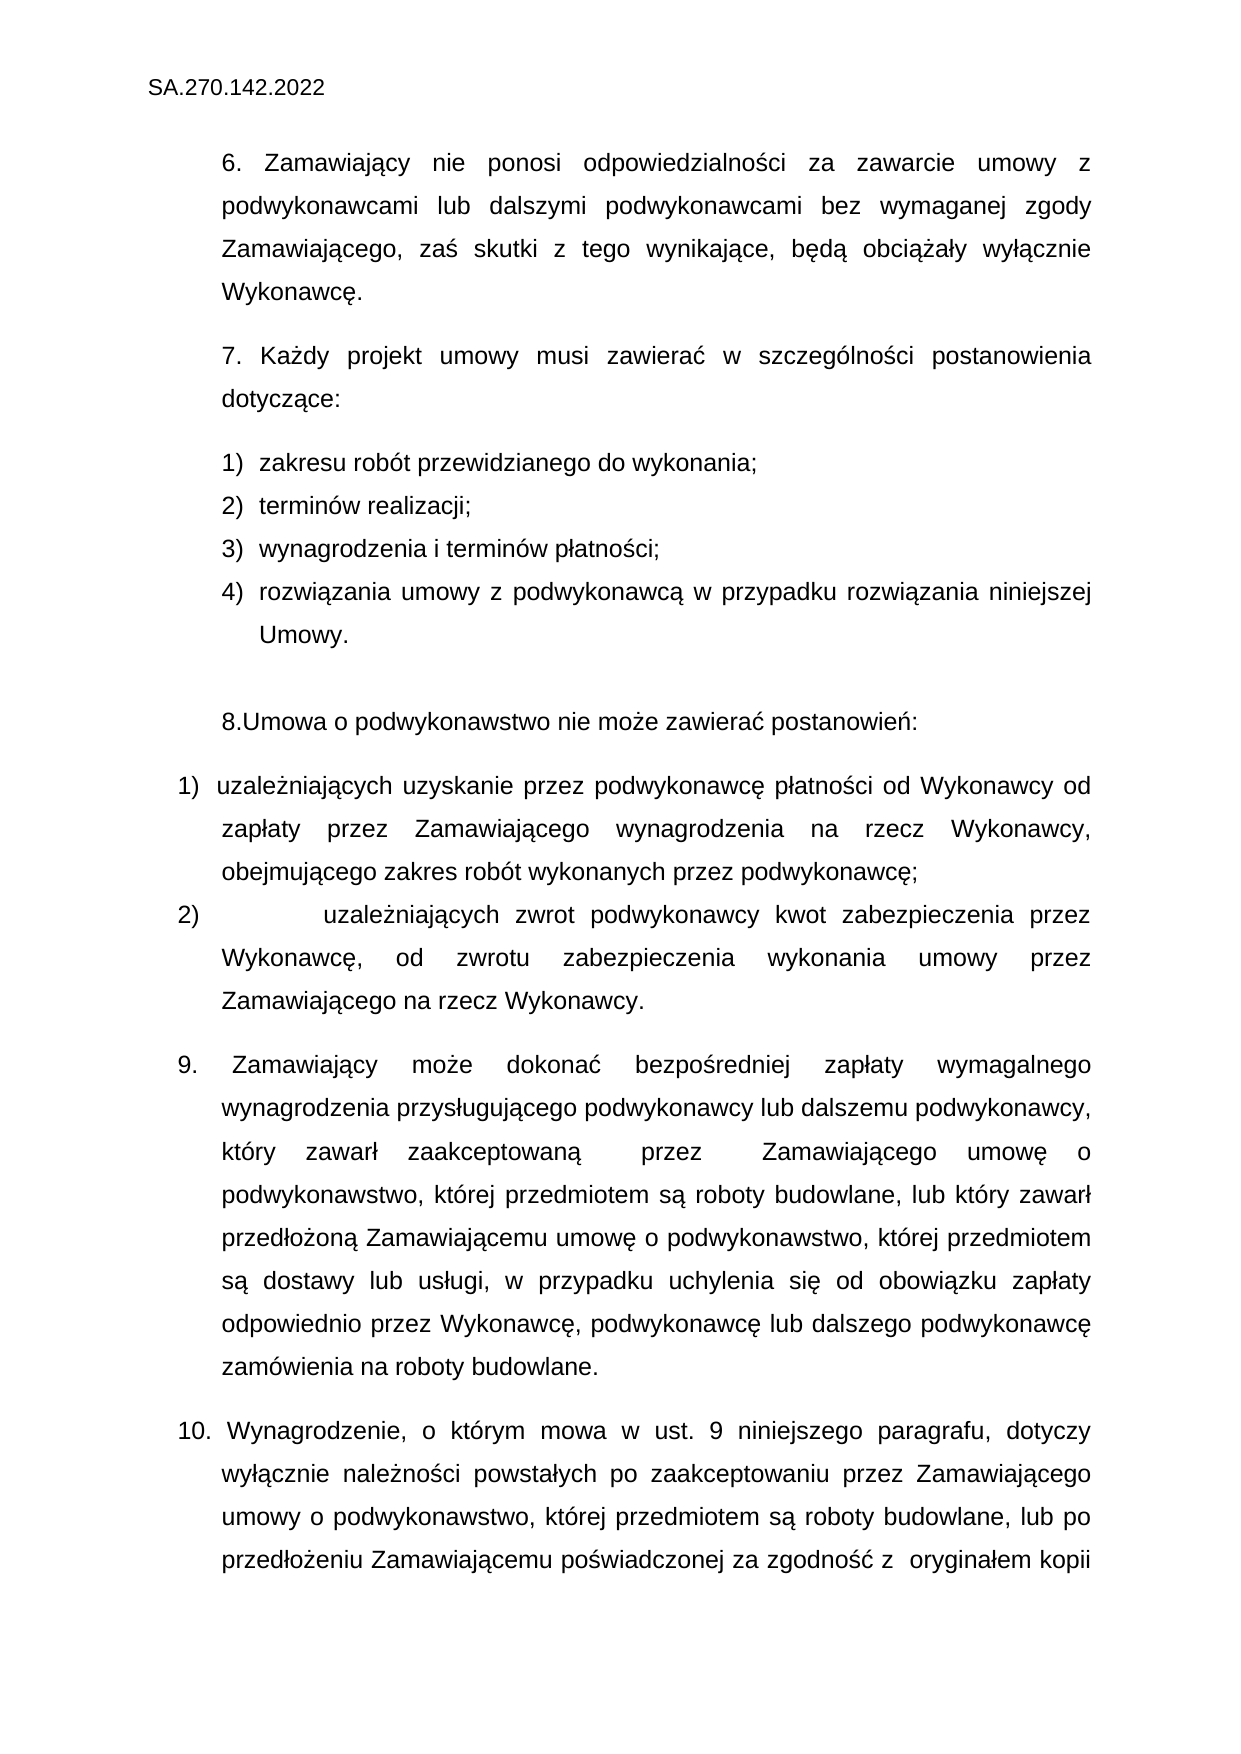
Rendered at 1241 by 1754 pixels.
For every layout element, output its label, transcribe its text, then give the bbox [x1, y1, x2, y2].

list terminów realizacji; [221, 491, 1093, 520]
list uzależniających uzyskanie przez podwykonawcę płatności od Wykonawcy od zapłaty przez Zamawiającego wynagrodzenia na rzecz Wykonawcy, obejmującego zakres robót wykonanych przez podwykonawcę; [177, 771, 1093, 886]
text 9. Zamawiający może dokonać bezpośredniej zapłaty wymagalnego wynagrodzenia przysługującego podwykonawcy lub dalszemu podwykonawcy, który zawarł zaakceptowaną przez Zamawiającego umowę o podwykonawstwo, której przedmiotem są roboty budowlane, lub który zawarł przedłożoną Zamawiającemu umowę o podwykonawstwo, której przedmiotem są dostawy lub usługi, w przypadku uchylenia się od obowiązku zapłaty odpowiednio przez Wykonawcę, podwykonawcę lub dalszego podwykonawcę zamówienia na roboty budowlane. [177, 1050, 1093, 1381]
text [177, 1416, 1093, 1574]
list zakresu robót przewidzianego do wykonania; [221, 448, 1093, 477]
text 6. Zamawiający nie ponosi odpowiedzialności za zawarcie umowy z podwykonawcami lub dalszymi podwykonawcami bez wymaganej zgody Zamawiającego, zaś skutki z tego wynikające, będą obciążały wyłącznie Wykonawcę. [221, 148, 1093, 306]
text 8.Umowa o podwykonawstwo nie może zawierać postanowień: [221, 707, 1093, 736]
text 2) uzależniających zwrot podwykonawcy kwot zabezpieczenia przez Wykonawcę, od zwrotu zabezpieczenia wykonania umowy przez Zamawiającego na rzecz Wykonawcy. [177, 900, 1093, 1015]
list rozwiązania umowy z podwykonawcą w przypadku rozwiązania niniejszej Umowy. [221, 577, 1093, 649]
list wynagrodzenia i terminów płatności; [221, 534, 1093, 563]
text 7. Każdy projekt umowy musi zawierać w szczególności postanowienia dotyczące: [221, 341, 1093, 413]
